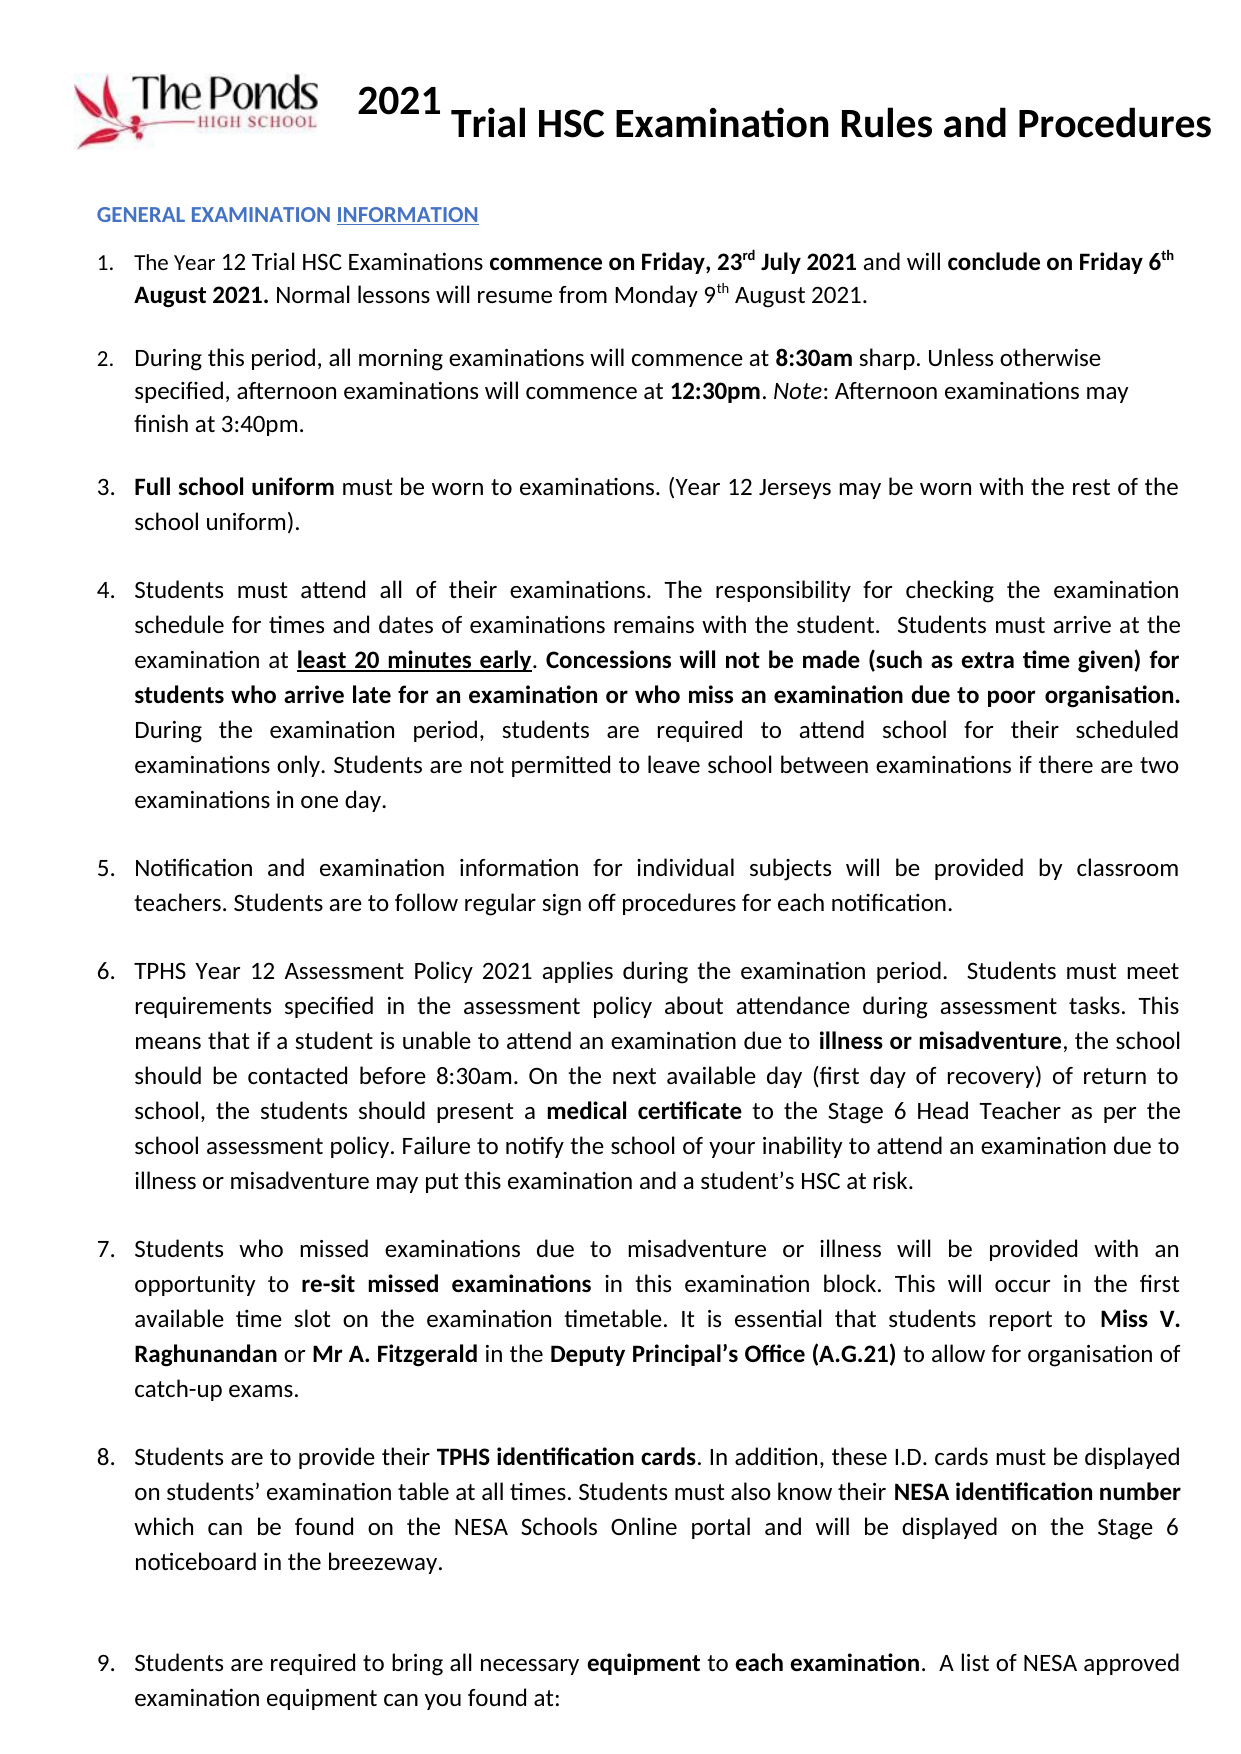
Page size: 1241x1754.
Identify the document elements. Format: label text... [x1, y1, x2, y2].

text GENERAL EXAMINATION INFORMATION [59, 200, 1181, 228]
list Notification and examination information for individual subjects will be provided by classroom teachers. Students are to follow regular sign off procedures for each notification. [97, 852, 1181, 918]
list TPHS Year 12 Assessment Policy 2021 applies during the examination period. Students must meet requirements specified in the assessment policy about attendance during assessment tasks. This means that if a student is unable to attend an examination due to illness or misadventure, the school should be contacted before 8:30am. On the next available day (first day of recovery) of return to school, the students should present a medical certificate to the Stage 6 Head Teacher as per the school assessment policy. Failure to notify the school of your inability to attend an examination due to illness or misadventure may put this examination and a student’s HSC at risk. [97, 955, 1181, 1196]
list Students are to provide their TPHS identification cards. In addition, these I.D. cards must be displayed on students’ examination table at all times. Students must also know their NESA identification number which can be found on the NESA Schools Online portal and will be displayed on the Stage 6 noticeboard in the breezeway. [97, 1441, 1181, 1577]
list The Year 12 Trial HSC Examinations commence on Friday, 23rd July 2021 and will conclude on Friday 6th August 2021. Normal lessons will resume from Monday 9th August 2021. [97, 247, 1181, 310]
list Students who missed examinations due to misadventure or illness will be provided with an opportunity to re-sit missed examinations in this examination block. This will occur in the first available time slot on the examination timetable. It is essential that students report to Miss V. Raghunandan or Mr A. Fitzgerald in the Deputy Principal’s Office (A.G.21) to allow for organisation of catch-up exams. [97, 1233, 1181, 1404]
list Full school uniform must be worn to examinations. (Year 12 Jerseys may be worn with the rest of the school uniform). [97, 472, 1181, 537]
list Students are required to bring all necessary equipment to each examination. A list of NESA approved examination equipment can you found at: [97, 1647, 1181, 1712]
list During this period, all morning examinations will commence at 8:30am sharp. Unless otherwise specified, afternoon examinations will commence at 12:30pm. Note: Afternoon examinations may finish at 3:40pm. [97, 343, 1181, 439]
picture [73, 73, 319, 150]
list Students must attend all of their examinations. The responsibility for checking the examination schedule for times and dates of examinations remains with the student. Students must arrive at the examination at least 20 minutes early. Concessions will not be made (such as extra time given) for students who arrive late for an examination or who miss an examination due to poor organisation. During the examination period, students are required to attend school for their scheduled examinations only. Students are not permitted to leave school between examinations if there are two examinations in one day. [97, 574, 1181, 815]
